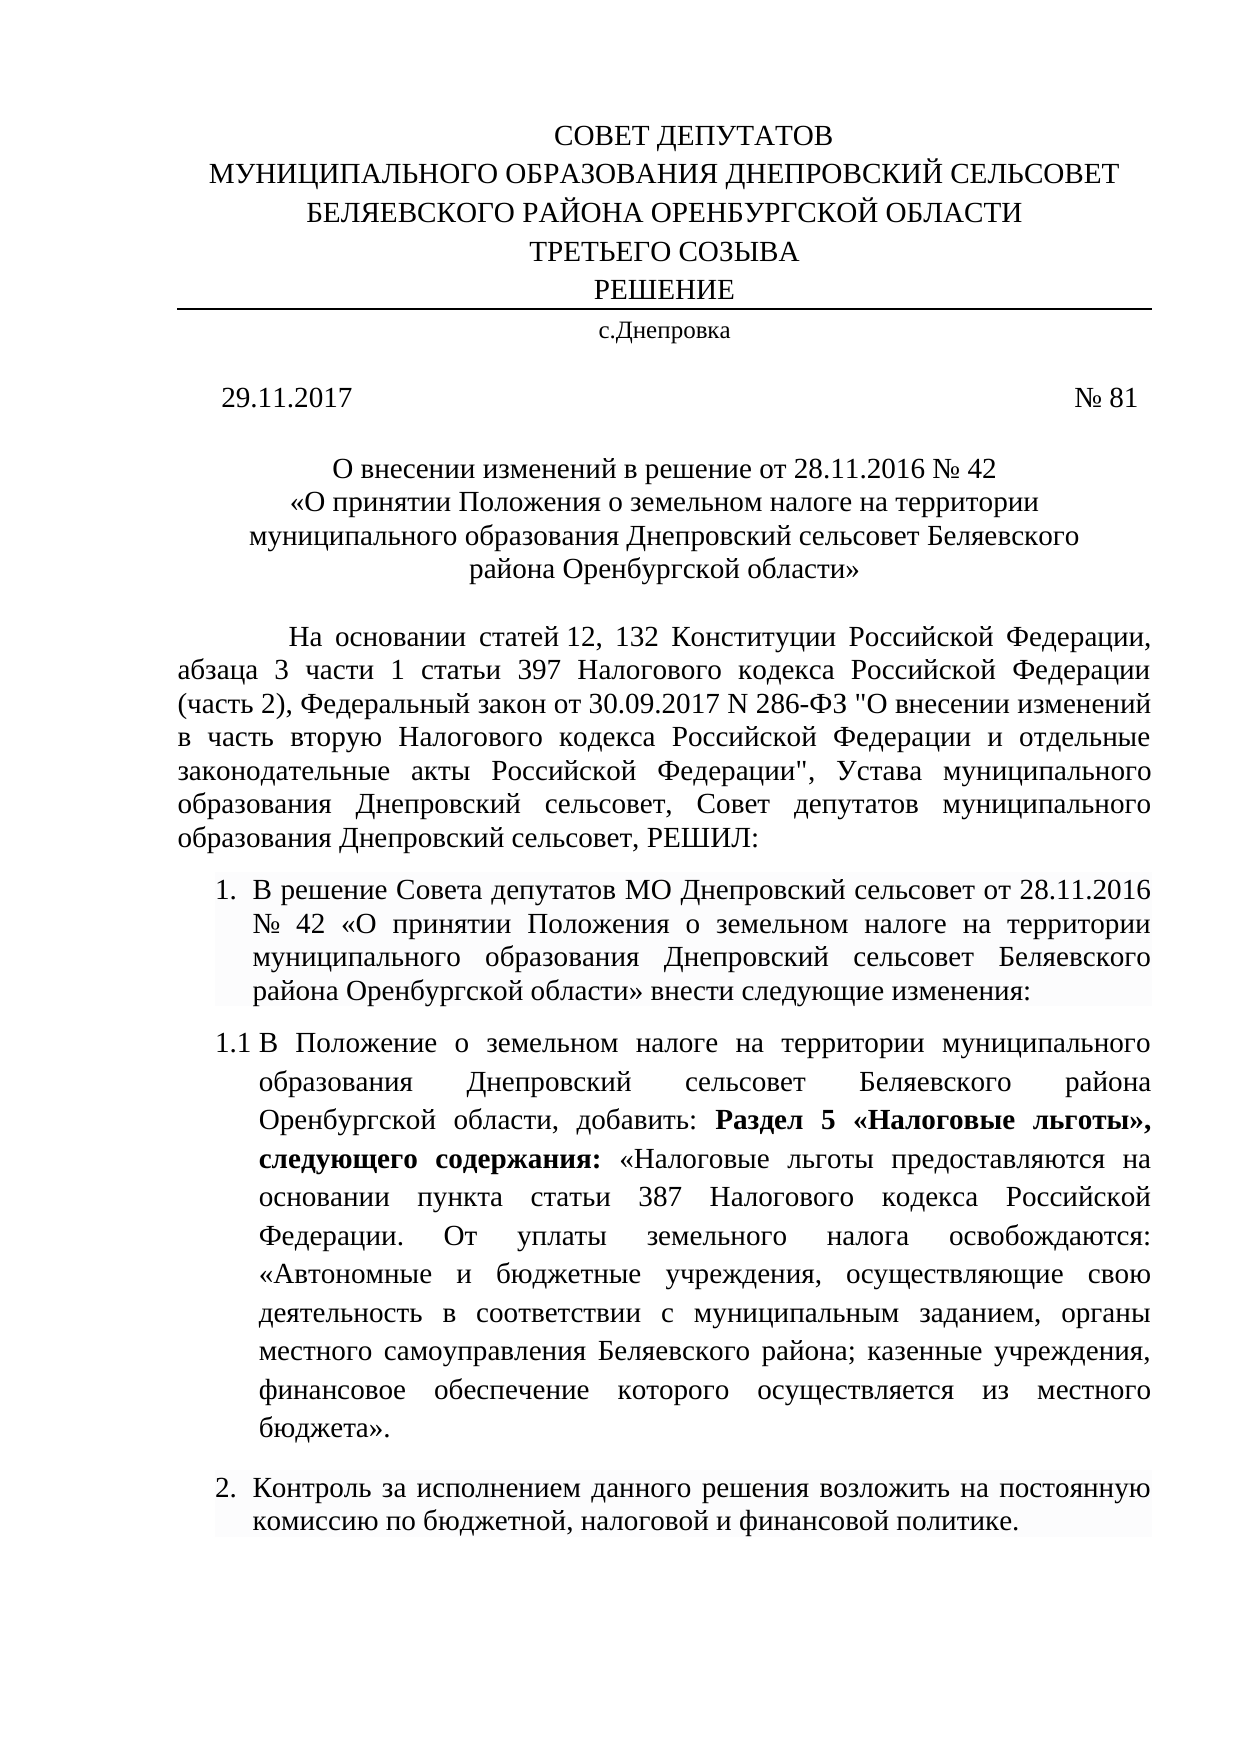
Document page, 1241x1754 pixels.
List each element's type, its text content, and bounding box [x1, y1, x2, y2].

list В Положение о земельном налоге на территории муниципального образования Днепровский сельсовет Беляевского района Оренбургской области, добавить: Раздел 5 «Налоговые льготы», следующего содержания: «Налоговые льготы предоставляются на основании пункта статьи 387 Налогового кодекса Российской Федерации. От уплаты земельного налога освобождаются: «Автономные и бюджетные учреждения, осуществляющие свою деятельность в соответствии с муниципальным заданием, органы местного самоуправления Беляевского района; казенные учреждения, финансовое обеспечение которого осуществляется из местного бюджета». [215, 1025, 1152, 1444]
text «О принятии Положения о земельном налоге на территории [177, 484, 1152, 518]
text 29.11.2017 № 81 [177, 380, 1152, 414]
list Контроль за исполнением данного решения возложить на постоянную комиссию по бюджетной, налоговой и финансовой политике. [215, 1470, 1152, 1537]
text О внесении изменений в решение от 28.11.2016 № 42 [177, 451, 1152, 484]
text РЕШЕНИЕ [177, 272, 1152, 308]
subtitle На основании статей 12, 132 Конституции Российской Федерации, абзаца 3 части 1 статьи 397 Налогового кодекса Российской Федерации (часть 2), Федеральный закон от 30.09.2017 N 286-ФЗ "О внесении изменений в часть вторую Налогового кодекса Российской Федерации и отдельные законодательные акты Российской Федерации", Устава муниципального образования Днепровский сельсовет, Совет депутатов муниципального образования Днепровский сельсовет, РЕШИЛ: [177, 619, 1152, 853]
text ТРЕТЬЕГО СОЗЫВА [177, 234, 1152, 267]
text района Оренбургской области» [177, 552, 1152, 585]
text СОВЕТ ДЕПУТАТОВ [177, 118, 1152, 152]
text с.Днепровка [177, 315, 1152, 344]
text муниципального образования Днепровский сельсовет Беляевского [177, 518, 1152, 552]
text БЕЛЯЕВСКОГО РАЙОНА ОРЕНБУРГСКОЙ ОБЛАСТИ [177, 195, 1152, 229]
text МУНИЦИПАЛЬНОГО ОБРАЗОВАНИЯ ДНЕПРОВСКИЙ СЕЛЬСОВЕТ [177, 157, 1152, 190]
list В решение Совета депутатов МО Днепровский сельсовет от 28.11.2016 № 42 «О принятии Положения о земельном налоге на территории муниципального образования Днепровский сельсовет Беляевского района Оренбургской области» внести следующие изменения: [215, 872, 1152, 1006]
